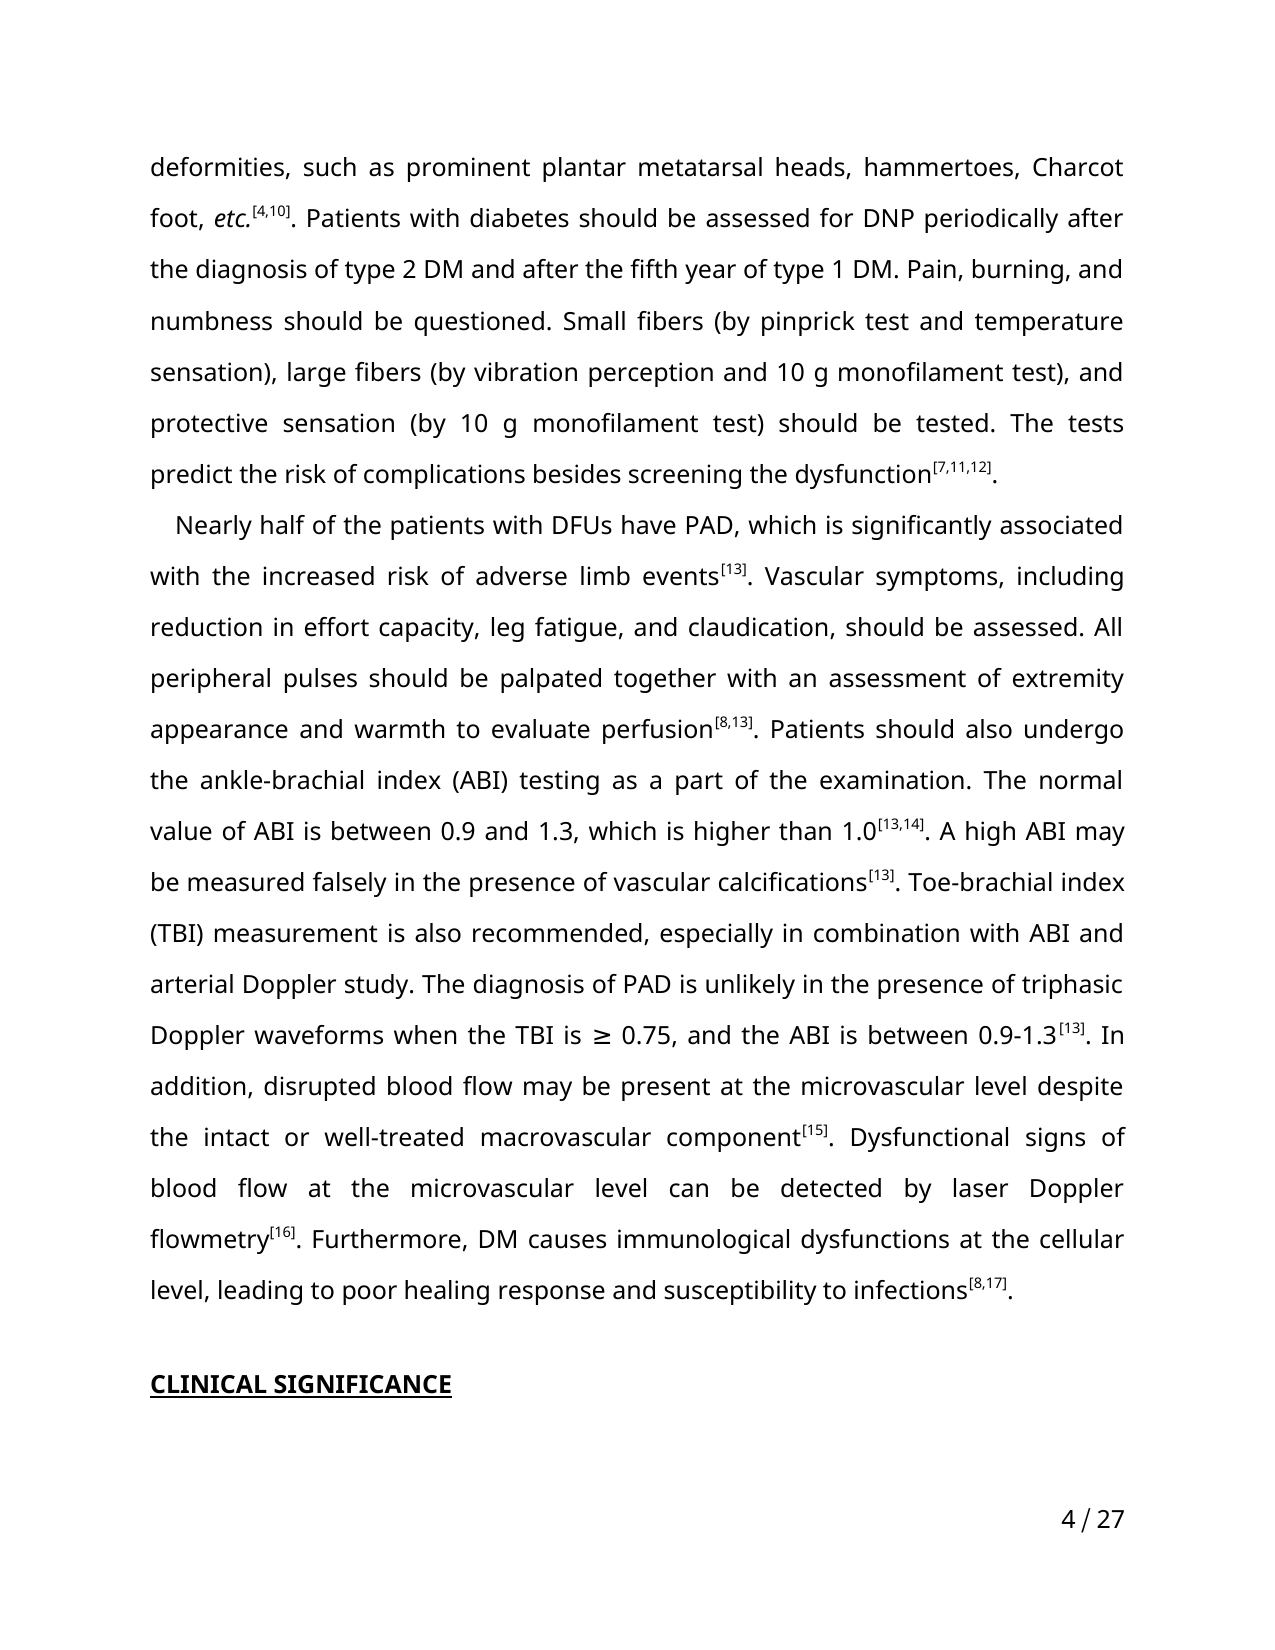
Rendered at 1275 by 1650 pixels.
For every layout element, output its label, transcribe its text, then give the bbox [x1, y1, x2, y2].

text Nearly half of the patients with DFUs have PAD, which is significantly associated with the increased risk of adverse limb events[13]. Vascular symptoms, including reduction in effort capacity, leg fatigue, and claudication, should be assessed. All peripheral pulses should be palpated together with an assessment of extremity appearance and warmth to evaluate perfusion[8,13]. Patients should also undergo the ankle-brachial index (ABI) testing as a part of the examination. The normal value of ABI is between 0.9 and 1.3, which is higher than 1.0[13,14]. A high ABI may be measured falsely in the presence of vascular calcifications[13]. Toe-brachial index (TBI) measurement is also recommended, especially in combination with ABI and arterial Doppler study. The diagnosis of PAD is unlikely in the presence of triphasic Doppler waveforms when the TBI is ≥ 0.75, and the ABI is between 0.9-1.3[13]. In addition, disrupted blood flow may be present at the microvascular level despite the intact or well-treated macrovascular component[15]. Dysfunctional signs of blood flow at the microvascular level can be detected by laser Doppler flowmetry[16]. Furthermore, DM causes immunological dysfunctions at the cellular level, leading to poor healing response and susceptibility to infections[8,17]. [150, 507, 1125, 1307]
text Clinical significance [150, 1367, 1125, 1401]
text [150, 150, 1125, 490]
